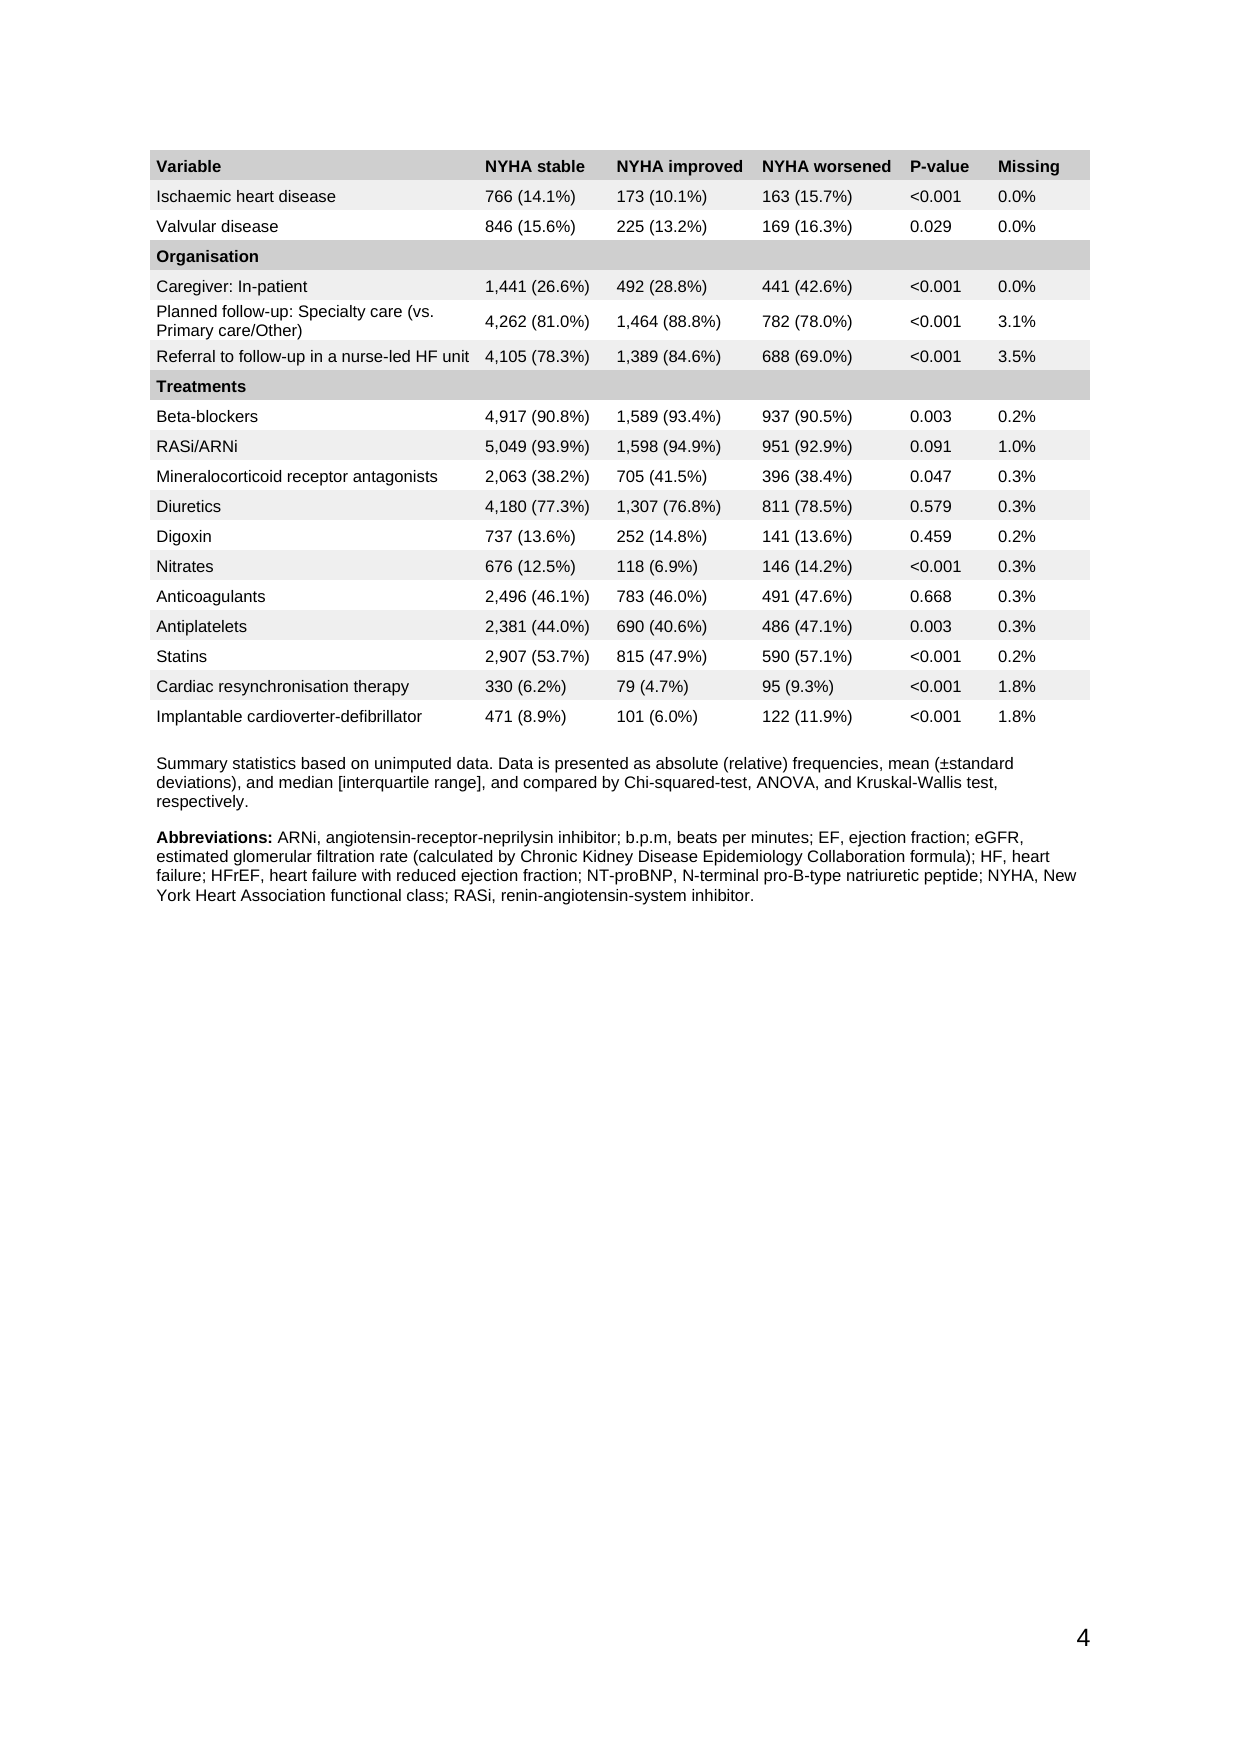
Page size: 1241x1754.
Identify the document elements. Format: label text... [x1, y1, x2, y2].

table_cell 1,589 (93.4%) [610, 400, 756, 430]
table_cell 4,105 (78.3%) [479, 340, 610, 370]
table_cell 471 (8.9%) [479, 700, 610, 730]
table_header Variable [150, 150, 479, 180]
table_cell 815 (47.9%) [610, 640, 756, 670]
table_cell 676 (12.5%) [479, 550, 610, 580]
table_cell 0.003 [904, 610, 992, 640]
table_cell 766 (14.1%) [479, 180, 610, 210]
table_cell 0.3% [992, 460, 1090, 490]
table_cell Organisation [150, 240, 1090, 270]
table_cell <0.001 [904, 300, 992, 340]
table_cell 225 (13.2%) [610, 210, 756, 240]
table_cell 141 (13.6%) [756, 520, 904, 550]
table_cell Planned follow-up: Specialty care (vs. Primary care/Other) [150, 300, 479, 340]
table_cell 491 (47.6%) [756, 580, 904, 610]
table_cell 1,307 (76.8%) [610, 490, 756, 520]
table_cell 79 (4.7%) [610, 670, 756, 700]
table_cell 5,049 (93.9%) [479, 430, 610, 460]
table_header Missing [992, 150, 1090, 180]
table_cell 1.0% [992, 430, 1090, 460]
table_cell <0.001 [904, 340, 992, 370]
table_cell 492 (28.8%) [610, 270, 756, 300]
table_cell Cardiac resynchronisation therapy [150, 670, 479, 700]
table_cell 0.3% [992, 490, 1090, 520]
table_cell 951 (92.9%) [756, 430, 904, 460]
table_header NYHA worsened [756, 150, 904, 180]
table_cell 146 (14.2%) [756, 550, 904, 580]
table_cell Caregiver: In-patient [150, 270, 479, 300]
table_cell 101 (6.0%) [610, 700, 756, 730]
table_cell 1,464 (88.8%) [610, 300, 756, 340]
table_cell 0.3% [992, 550, 1090, 580]
table_cell 2,063 (38.2%) [479, 460, 610, 490]
table_cell 95 (9.3%) [756, 670, 904, 700]
table_cell 688 (69.0%) [756, 340, 904, 370]
table_cell 3.1% [992, 300, 1090, 340]
table_cell 0.0% [992, 180, 1090, 210]
table_cell Digoxin [150, 520, 479, 550]
table_cell 4,262 (81.0%) [479, 300, 610, 340]
table_cell 0.3% [992, 610, 1090, 640]
table_cell 0.2% [992, 640, 1090, 670]
table_cell Treatments [150, 370, 1090, 400]
table_cell 1,389 (84.6%) [610, 340, 756, 370]
table_header P-value [904, 150, 992, 180]
table_cell 737 (13.6%) [479, 520, 610, 550]
table_cell Statins [150, 640, 479, 670]
table_cell 0.2% [992, 520, 1090, 550]
table_cell 0.0% [992, 270, 1090, 300]
table_cell Summary statistics based on unimputed data. Data is presented as absolute (relative) frequencies, mean (±standard deviations), and median [interquartile range], and compared by Chi-squared-test, ANOVA, and Kruskal-Wallis test, respectively. Abbreviations: ARNi, angiotensin-receptor-neprilysin inhibitor; b.p.m, beats per minutes; EF, ejection fraction; eGFR, estimated glomerular filtration rate (calculated by Chronic Kidney Disease Epidemiology Collaboration formula); HF, heart failure; HFrEF, heart failure with reduced ejection fraction; NT-proBNP, N-terminal pro-B-type natriuretic peptide; NYHA, New York Heart Association functional class; RASi, renin-angiotensin-system inhibitor. [150, 730, 1090, 904]
table_cell 1,598 (94.9%) [610, 430, 756, 460]
table_cell 705 (41.5%) [610, 460, 756, 490]
table_cell 0.668 [904, 580, 992, 610]
table_cell 252 (14.8%) [610, 520, 756, 550]
table_cell 2,381 (44.0%) [479, 610, 610, 640]
table_cell 782 (78.0%) [756, 300, 904, 340]
table_cell Valvular disease [150, 210, 479, 240]
table_cell 0.0% [992, 210, 1090, 240]
table_cell <0.001 [904, 640, 992, 670]
table_cell <0.001 [904, 270, 992, 300]
table_cell 122 (11.9%) [756, 700, 904, 730]
table_cell 783 (46.0%) [610, 580, 756, 610]
table_cell <0.001 [904, 670, 992, 700]
table_cell 118 (6.9%) [610, 550, 756, 580]
table_header NYHA improved [610, 150, 756, 180]
table_cell Beta-blockers [150, 400, 479, 430]
table_cell 0.003 [904, 400, 992, 430]
table_cell 0.579 [904, 490, 992, 520]
table_cell 1.8% [992, 670, 1090, 700]
table_cell Diuretics [150, 490, 479, 520]
table_cell 173 (10.1%) [610, 180, 756, 210]
table_cell 441 (42.6%) [756, 270, 904, 300]
table_cell 0.047 [904, 460, 992, 490]
table_cell Anticoagulants [150, 580, 479, 610]
table_cell 396 (38.4%) [756, 460, 904, 490]
table_cell 0.2% [992, 400, 1090, 430]
table_cell 937 (90.5%) [756, 400, 904, 430]
table_cell 1.8% [992, 700, 1090, 730]
table_cell 811 (78.5%) [756, 490, 904, 520]
table_cell 3.5% [992, 340, 1090, 370]
table_cell 486 (47.1%) [756, 610, 904, 640]
table_cell 1,441 (26.6%) [479, 270, 610, 300]
table_cell 846 (15.6%) [479, 210, 610, 240]
table_cell 163 (15.7%) [756, 180, 904, 210]
table_cell 590 (57.1%) [756, 640, 904, 670]
table_cell 0.3% [992, 580, 1090, 610]
table_cell Ischaemic heart disease [150, 180, 479, 210]
table_cell Nitrates [150, 550, 479, 580]
table_cell Mineralocorticoid receptor antagonists [150, 460, 479, 490]
table_cell <0.001 [904, 550, 992, 580]
table_cell 0.029 [904, 210, 992, 240]
table_cell Implantable cardioverter-defibrillator [150, 700, 479, 730]
table_cell 169 (16.3%) [756, 210, 904, 240]
table_cell 2,496 (46.1%) [479, 580, 610, 610]
table_cell Antiplatelets [150, 610, 479, 640]
table_cell 0.459 [904, 520, 992, 550]
table_cell 0.091 [904, 430, 992, 460]
table_header NYHA stable [479, 150, 610, 180]
table_cell 4,180 (77.3%) [479, 490, 610, 520]
table_cell <0.001 [904, 180, 992, 210]
table_cell Referral to follow-up in a nurse-led HF unit [150, 340, 479, 370]
table_cell 4,917 (90.8%) [479, 400, 610, 430]
table_cell 330 (6.2%) [479, 670, 610, 700]
table_cell 2,907 (53.7%) [479, 640, 610, 670]
table_cell <0.001 [904, 700, 992, 730]
table_cell 690 (40.6%) [610, 610, 756, 640]
table_cell RASi/ARNi [150, 430, 479, 460]
